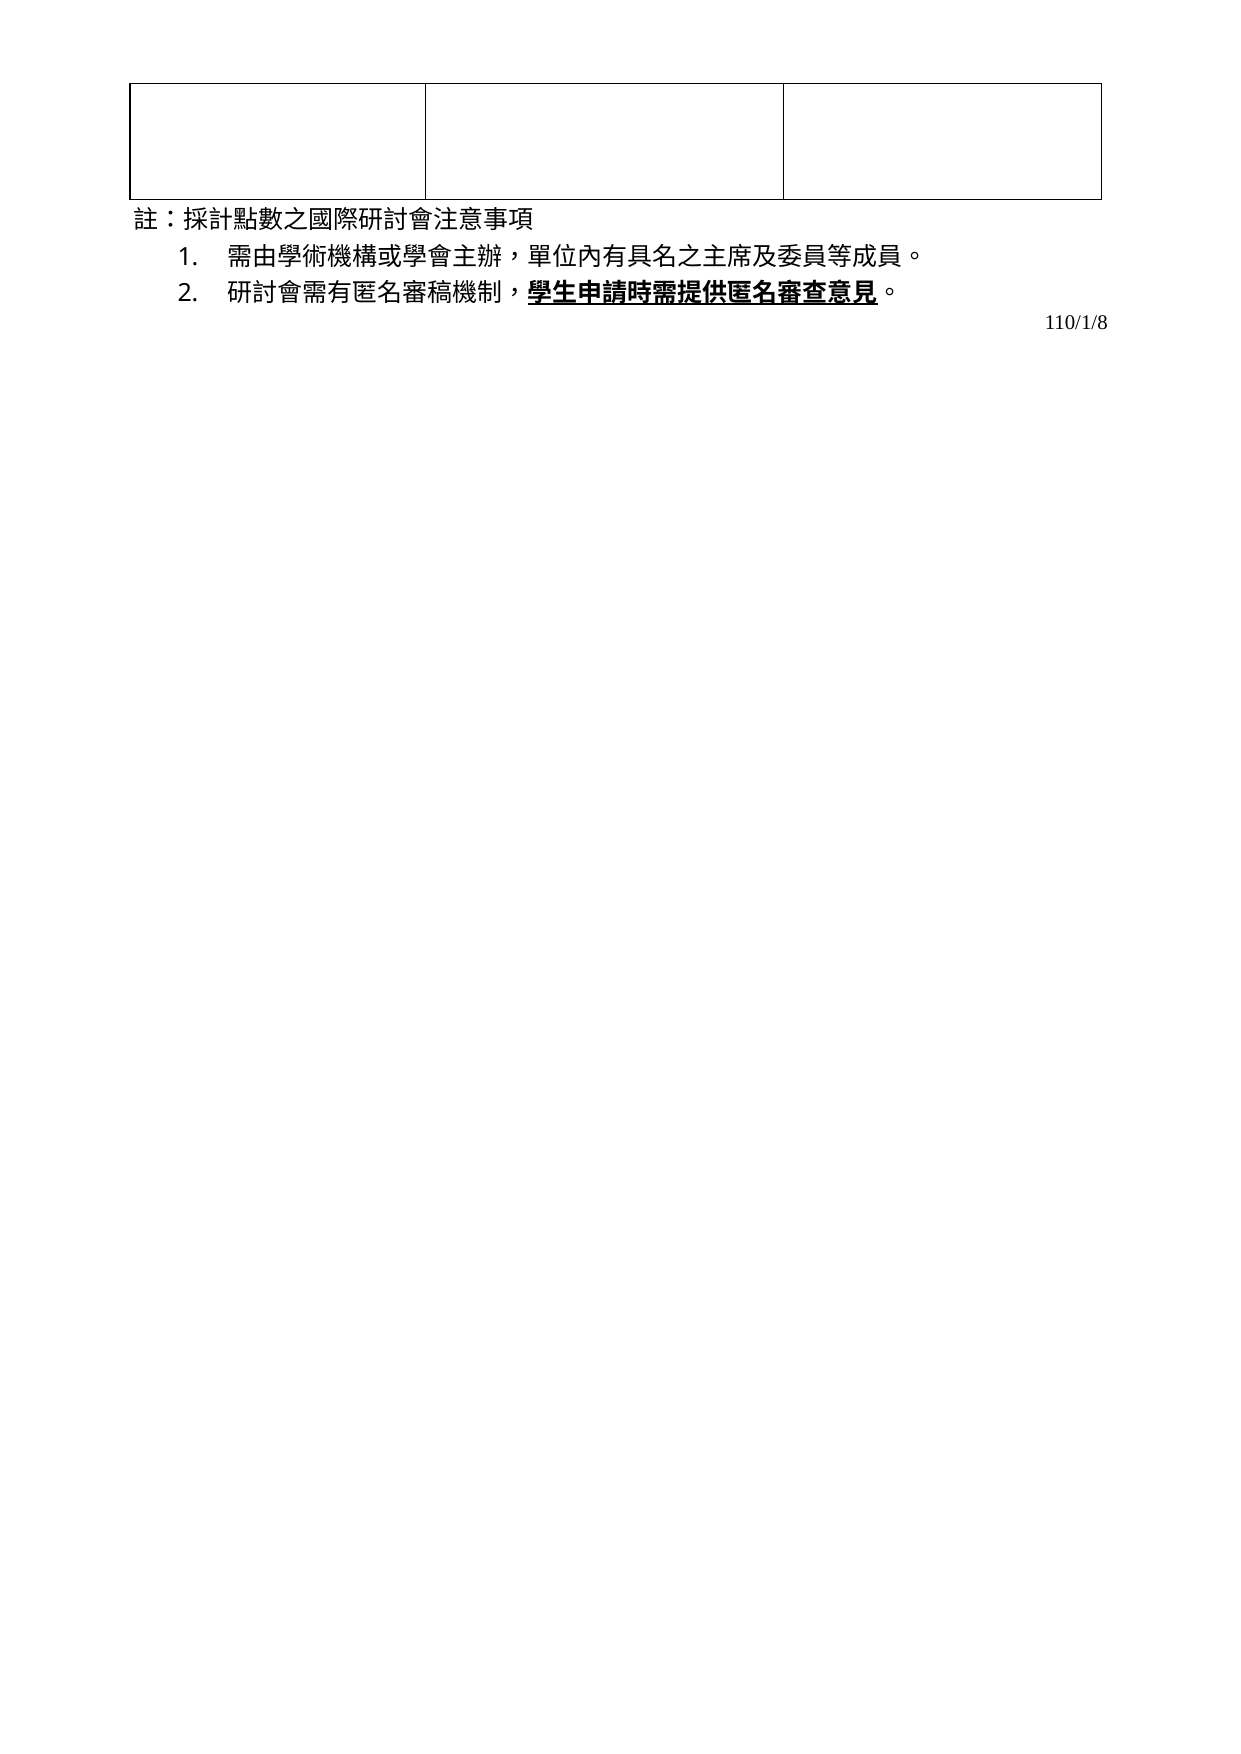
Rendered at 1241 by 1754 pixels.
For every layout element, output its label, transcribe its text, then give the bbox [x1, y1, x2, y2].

table_cell [426, 84, 783, 199]
table_cell [131, 84, 425, 199]
text 110/1/8 [177, 309, 1107, 334]
list 需由學術機構或學會主辦，單位內有具名之主席及委員等成員。 [177, 236, 1020, 272]
text 註：採計點數之國際研討會注意事項 [133, 200, 1020, 236]
list 研討會需有匿名審稿機制，學生申請時需提供匿名審查意見。 [177, 272, 1020, 309]
table_cell [784, 84, 1101, 199]
